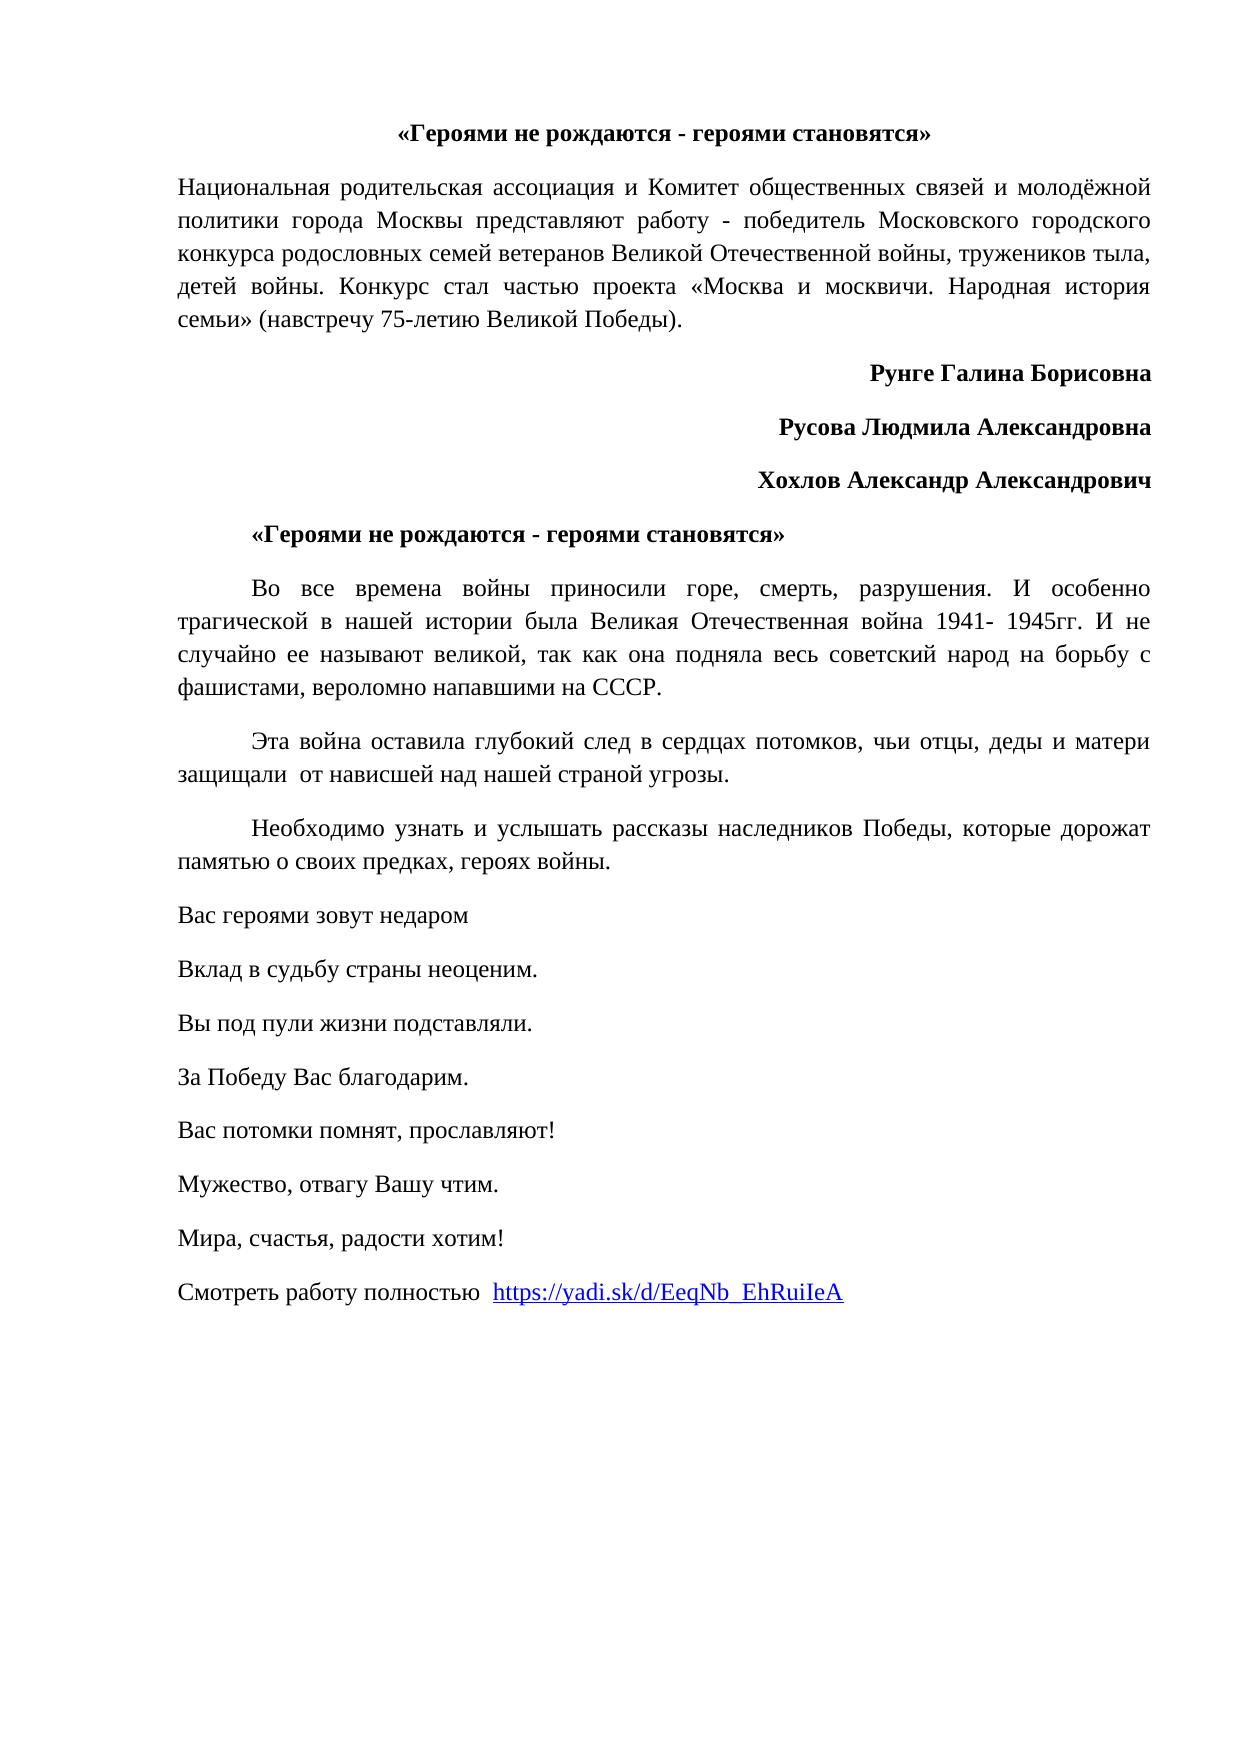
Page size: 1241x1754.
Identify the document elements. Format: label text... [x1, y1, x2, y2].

text «Героями не рождаются - героями становятся» [177, 519, 1152, 548]
text Вас потомки помнят, прославляют! [177, 1115, 1152, 1144]
text За Победу Вас благодарим. [177, 1062, 1152, 1090]
text Эта война оставила глубокий след в сердцах потомков, чьи отцы, деды и матери защищали от нависшей над нашей страной угрозы. [177, 726, 1152, 788]
text Вы под пули жизни подставляли. [177, 1008, 1152, 1036]
text Вклад в судьбу страны неоценим. [177, 954, 1152, 983]
text «Героями не рождаются - героями становятся» [177, 118, 1152, 147]
text Хохлов Александр Александрович [177, 466, 1152, 494]
text Мира, счастья, радости хотим! [177, 1223, 1152, 1252]
text Мужество, отвагу Вашу чтим. [177, 1169, 1152, 1198]
text Необходимо узнать и услышать рассказы наследников Победы, которые дорожат памятью о своих предках, героях войны. [177, 813, 1152, 875]
text Рунге Галина Борисовна [177, 358, 1152, 387]
text Во все времена войны приносили горе, смерть, разрушения. И особенно трагической в нашей истории была Великая Отечественная война 1941- 1945гг. И не случайно ее называют великой, так как она подняла весь советский народ на борьбу с фашистами, вероломно напавшими на СССР. [177, 573, 1152, 701]
text Национальная родительская ассоциация и Комитет общественных связей и молодёжной политики города Москвы представляют работу - победитель Московского городского конкурса родословных семей ветеранов Великой Отечественной войны, тружеников тыла, детей войны. Конкурс стал частью проекта «Москва и москвичи. Народная история семьи» (навстречу 75-летию Великой Победы). [177, 172, 1152, 333]
text Вас героями зовут недаром [177, 900, 1152, 929]
text Смотреть работу полностью https://yadi.sk/d/EeqNb_EhRuiIeA [177, 1277, 1152, 1306]
text Русова Людмила Александровна [177, 412, 1152, 441]
